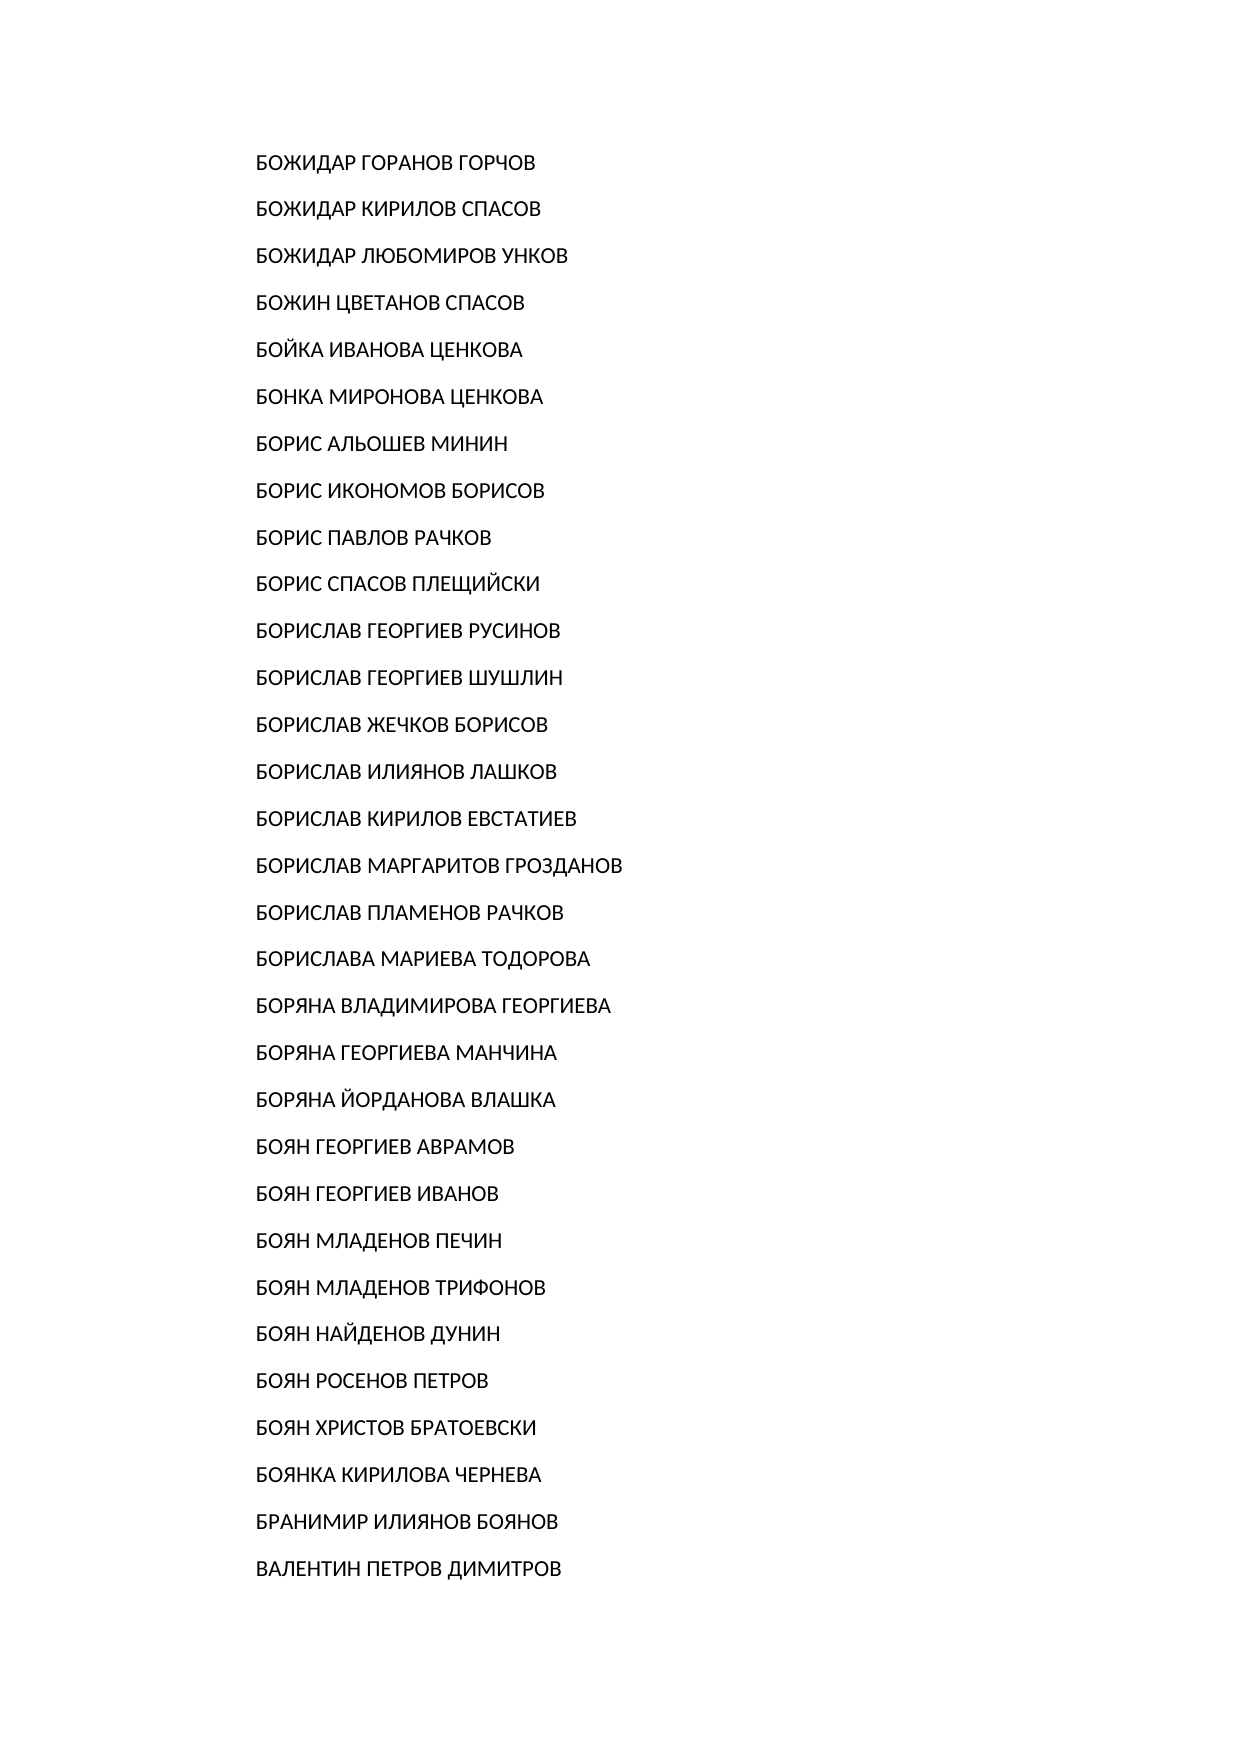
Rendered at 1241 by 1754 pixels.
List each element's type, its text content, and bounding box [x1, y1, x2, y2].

text БОЯН МЛАДЕНОВ ТРИФОНОВ [148, 1273, 1093, 1301]
text БОЯН НАЙДЕНОВ ДУНИН [148, 1319, 1093, 1347]
text БОЯН ГЕОРГИЕВ АВРАМОВ [148, 1132, 1093, 1160]
text БОЙКА ИВАНОВА ЦЕНКОВА [148, 335, 1093, 363]
text БОЯН РОСЕНОВ ПЕТРОВ [148, 1366, 1093, 1394]
text БОЖИН ЦВЕТАНОВ СПАСОВ [148, 288, 1093, 316]
text БОРИСЛАВ МАРГАРИТОВ ГРОЗДАНОВ [148, 851, 1093, 879]
text БОРИС АЛЬОШЕВ МИНИН [148, 429, 1093, 457]
text БОРЯНА ГЕОРГИЕВА МАНЧИНА [148, 1038, 1093, 1066]
text БОРИСЛАВ ЖЕЧКОВ БОРИСОВ [148, 710, 1093, 738]
text БОРИСЛАВА МАРИЕВА ТОДОРОВА [148, 944, 1093, 972]
text БОЯН МЛАДЕНОВ ПЕЧИН [148, 1226, 1093, 1254]
text БОЖИДАР ГОРАНОВ ГОРЧОВ [148, 148, 1093, 176]
text БОРИС ИКОНОМОВ БОРИСОВ [148, 476, 1093, 504]
text БОРИСЛАВ ГЕОРГИЕВ РУСИНОВ [148, 616, 1093, 644]
text БОРИС ПАВЛОВ РАЧКОВ [148, 523, 1093, 551]
text БОРЯНА ЙОРДАНОВА ВЛАШКА [148, 1085, 1093, 1113]
text БОЯНКА КИРИЛОВА ЧЕРНЕВА [148, 1460, 1093, 1488]
text БОРИСЛАВ КИРИЛОВ ЕВСТАТИЕВ [148, 804, 1093, 832]
text БОЖИДАР ЛЮБОМИРОВ УНКОВ [148, 241, 1093, 269]
text БОРИСЛАВ ГЕОРГИЕВ ШУШЛИН [148, 663, 1093, 691]
text БОНКА МИРОНОВА ЦЕНКОВА [148, 382, 1093, 410]
text БРАНИМИР ИЛИЯНОВ БОЯНОВ [148, 1507, 1093, 1535]
text БОРЯНА ВЛАДИМИРОВА ГЕОРГИЕВА [148, 991, 1093, 1019]
text БОЯН ГЕОРГИЕВ ИВАНОВ [148, 1179, 1093, 1207]
text БОРИСЛАВ ИЛИЯНОВ ЛАШКОВ [148, 757, 1093, 785]
text ВАЛЕНТИН ПЕТРОВ ДИМИТРОВ [148, 1554, 1093, 1582]
text БОРИС СПАСОВ ПЛЕЩИЙСКИ [148, 569, 1093, 597]
text БОЖИДАР КИРИЛОВ СПАСОВ [148, 194, 1093, 222]
text БОРИСЛАВ ПЛАМЕНОВ РАЧКОВ [148, 898, 1093, 926]
text БОЯН ХРИСТОВ БРАТОЕВСКИ [148, 1413, 1093, 1441]
